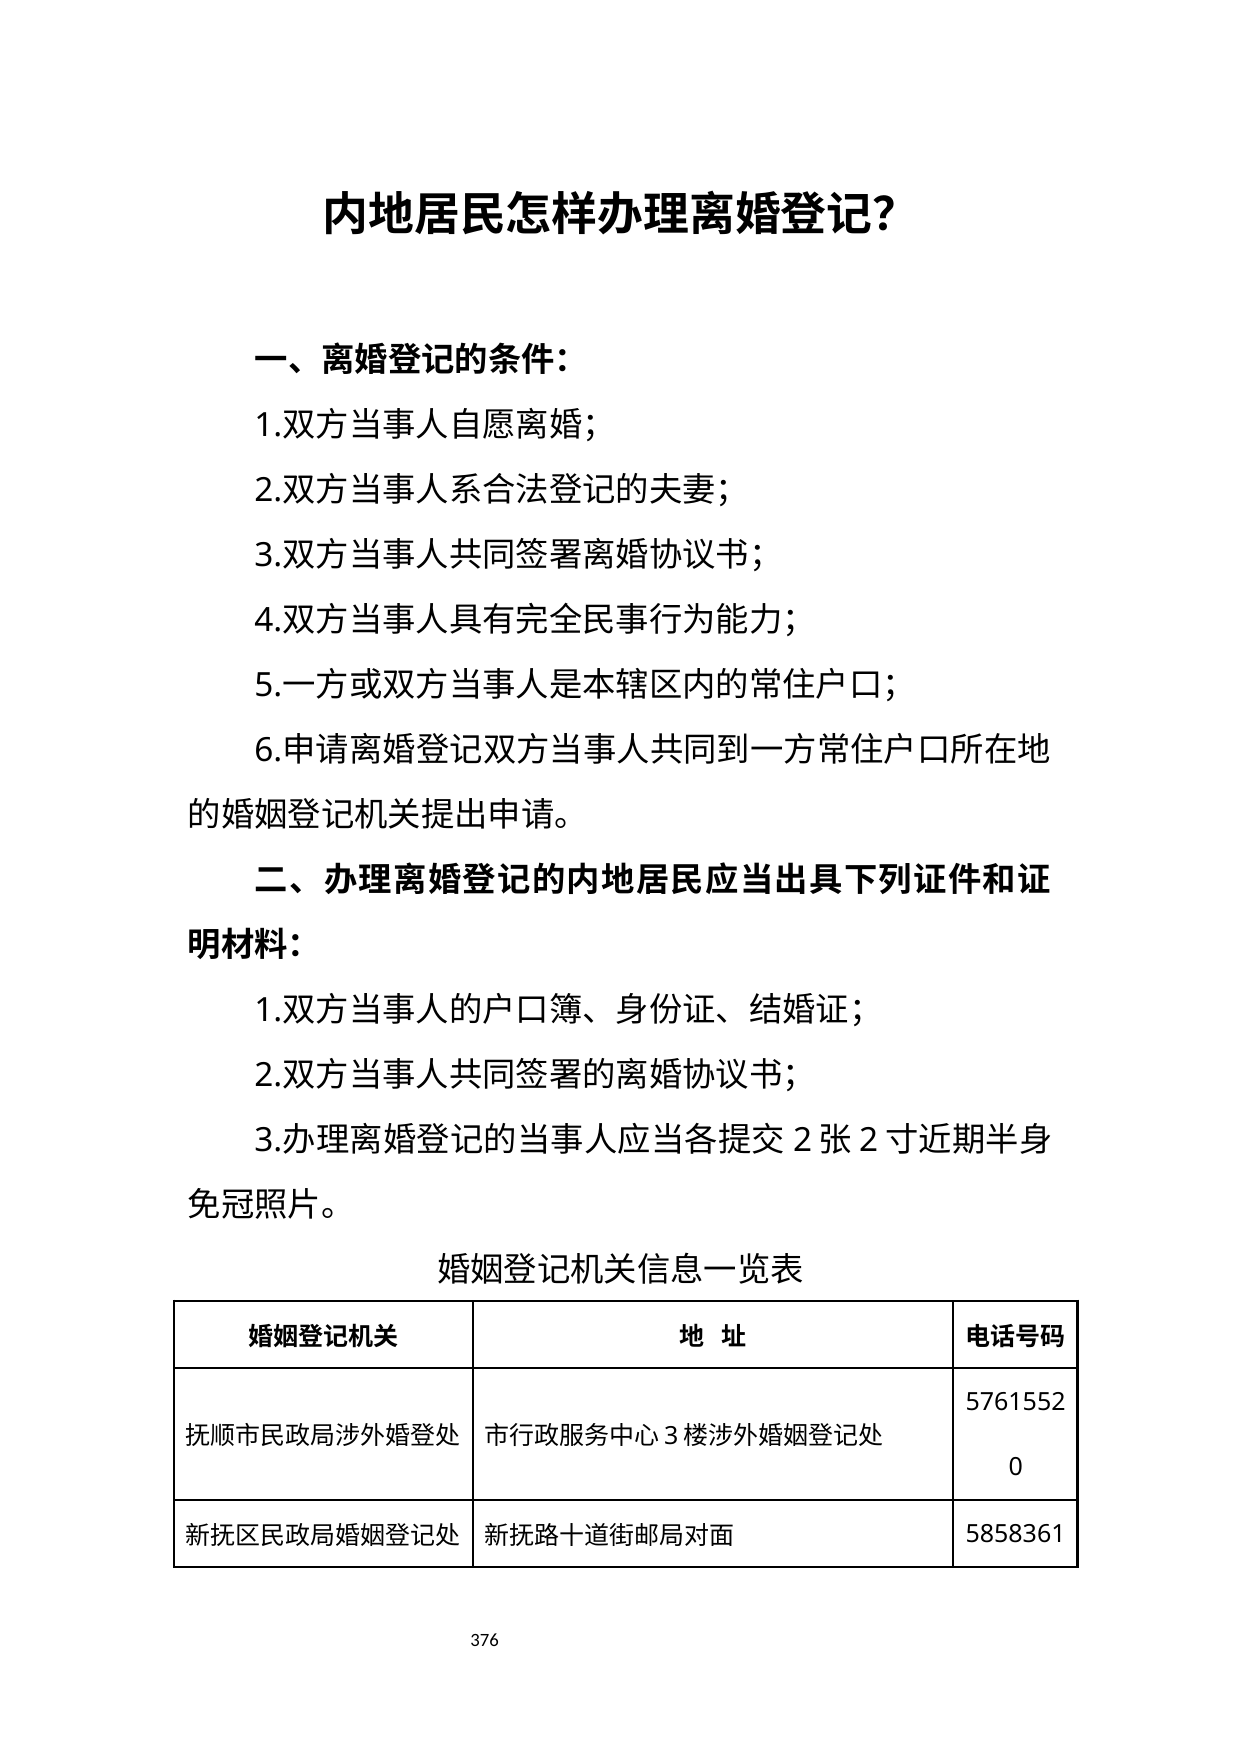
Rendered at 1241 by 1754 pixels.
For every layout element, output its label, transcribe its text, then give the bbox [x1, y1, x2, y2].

text 3.办理离婚登记的当事人应当各提交2张2寸近期半身免冠照片。 [187, 1104, 1053, 1234]
text 2.双方当事人系合法登记的夫妻； [187, 454, 1053, 519]
text 2.双方当事人共同签署的离婚协议书； [187, 1039, 1053, 1104]
text 1.双方当事人的户口簿、身份证、结婚证； [187, 974, 1053, 1039]
text 二、办理离婚登记的内地居民应当出具下列证件和证明材料： [187, 844, 1053, 974]
table_cell 57615520 [954, 1369, 1076, 1499]
text 6.申请离婚登记双方当事人共同到一方常住户口所在地的婚姻登记机关提出申请。 [187, 714, 1053, 844]
text 婚姻登记机关信息一览表 [187, 1234, 1053, 1299]
table_cell 58583615 [954, 1501, 1076, 1566]
text 5.一方或双方当事人是本辖区内的常住户口； [187, 649, 1053, 714]
table_cell 抚顺市民政局涉外婚登处 [175, 1369, 472, 1499]
table_cell 新抚区民政局婚姻登记处 [175, 1501, 472, 1566]
text 4.双方当事人具有完全民事行为能力； [187, 584, 1053, 649]
table_cell 市行政服务中心3楼涉外婚姻登记处 [474, 1369, 952, 1499]
table_cell 新抚路十道街邮局对面 [474, 1501, 952, 1566]
text 3.双方当事人共同签署离婚协议书； [187, 519, 1053, 584]
text 1.双方当事人自愿离婚； [187, 389, 1053, 454]
table_header 地 址 [474, 1302, 952, 1367]
text 内地居民怎样办理离婚登记？ [187, 162, 1053, 259]
table_header 婚姻登记机关 [175, 1302, 472, 1367]
text 一、离婚登记的条件： [187, 324, 1053, 389]
table_header 电话号码 [954, 1302, 1076, 1367]
